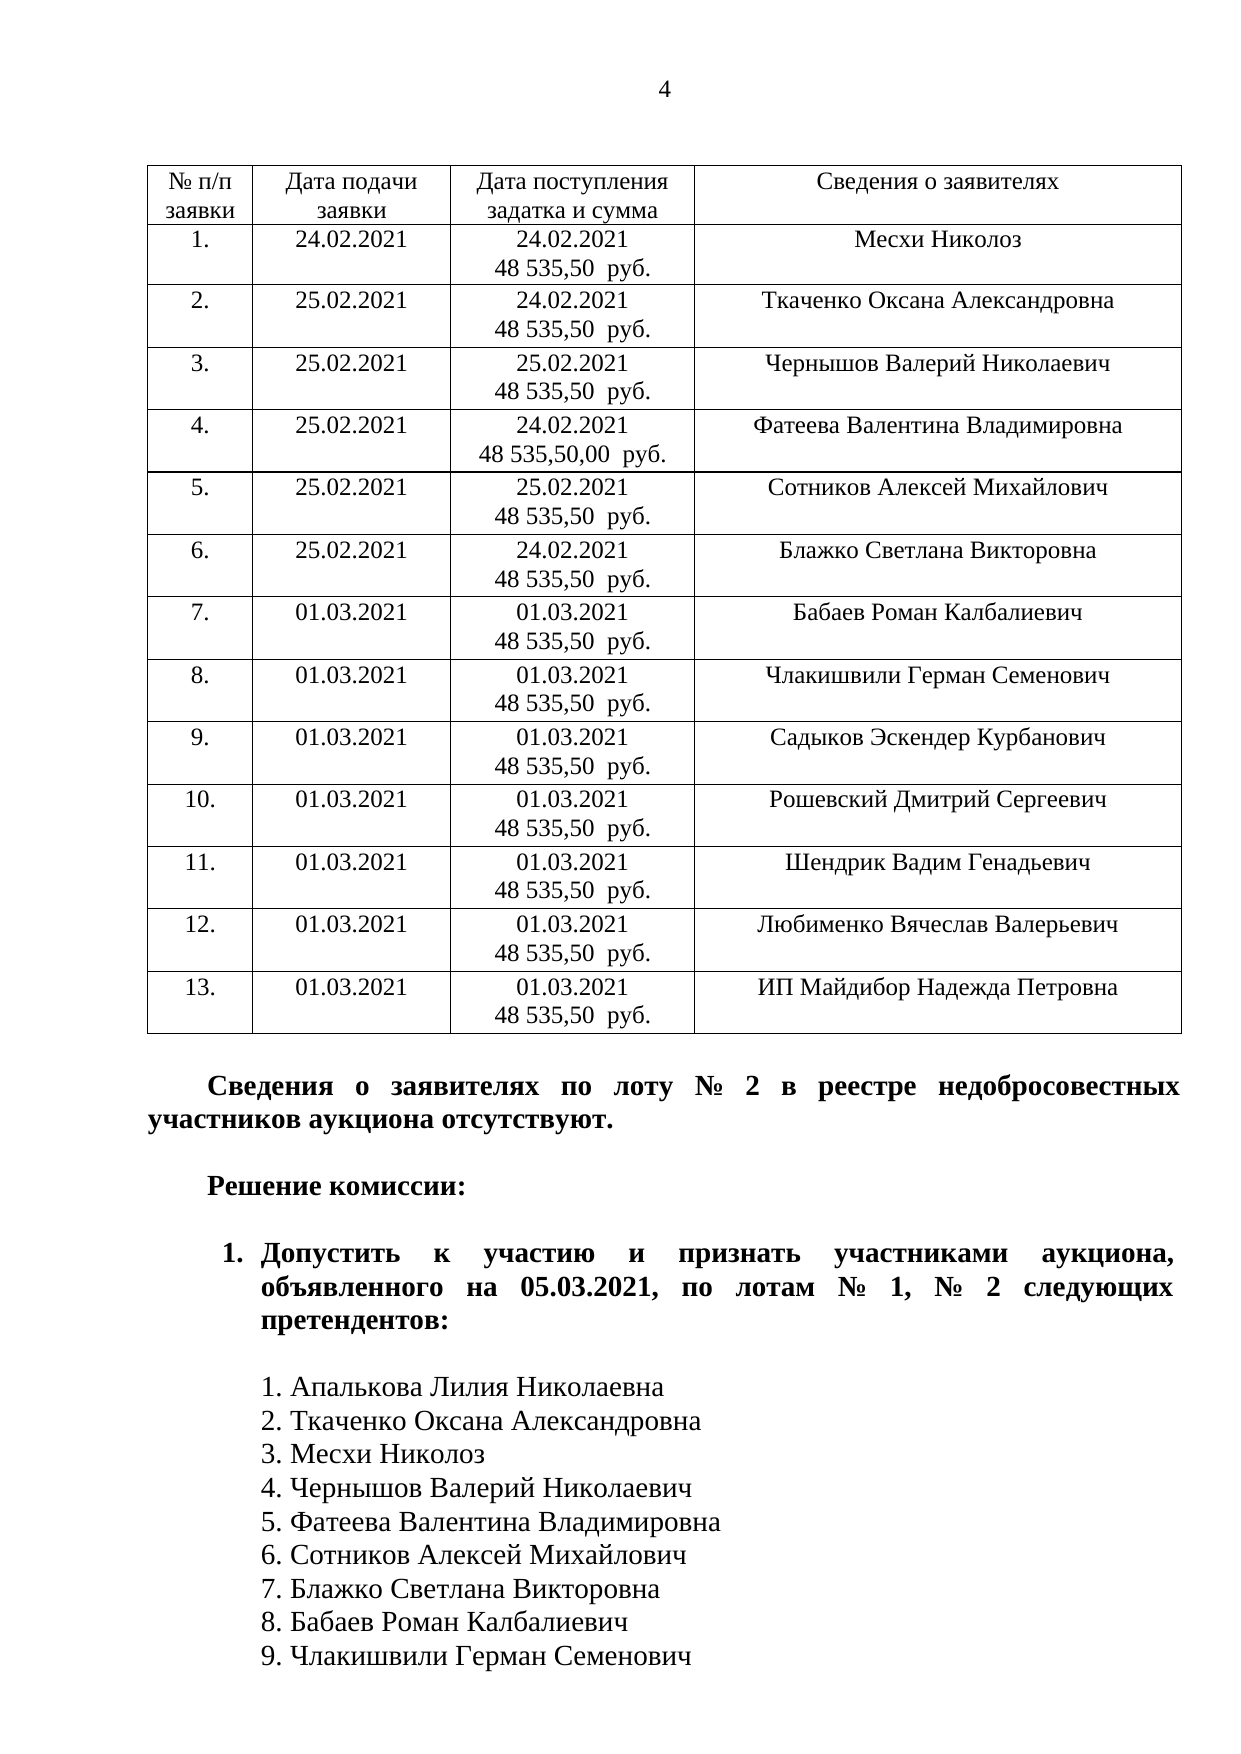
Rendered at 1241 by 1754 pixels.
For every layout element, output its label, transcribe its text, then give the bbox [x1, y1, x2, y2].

table_cell 01.03.2021 [253, 597, 450, 659]
table_cell 7. [148, 597, 252, 659]
table_cell 01.03.2021 [253, 660, 450, 721]
list 5. Фатеева Валентина Владимировна [261, 1504, 1175, 1537]
table_cell Рошевский Дмитрий Сергеевич [695, 785, 1181, 846]
table_cell 24.02.2021 [253, 225, 450, 284]
table_header Сведения о заявителях [695, 166, 1181, 223]
table_cell 01.03.2021 48 535,50 руб. [451, 847, 694, 908]
table_cell 01.03.2021 48 535,50 руб. [451, 660, 694, 721]
table_cell Ткаченко Оксана Александровна [695, 285, 1181, 347]
table_cell Шендрик Вадим Генадьевич [695, 847, 1181, 908]
table_cell 9. [148, 722, 252, 783]
table_cell Садыков Эскендер Курбанович [695, 722, 1181, 783]
table_cell 24.02.2021 48 535,50,00 руб. [451, 410, 694, 471]
table_header Дата поступления задатка и сумма [451, 166, 694, 223]
table_cell 4. [148, 410, 252, 471]
table_cell Фатеева Валентина Владимировна [695, 410, 1181, 471]
table_cell 24.02.2021 48 535,50 руб. [451, 535, 694, 596]
table_cell 01.03.2021 48 535,50 руб. [451, 722, 694, 783]
table_cell 2. [148, 285, 252, 347]
table_cell 01.03.2021 [253, 785, 450, 846]
table_cell Чернышов Валерий Николаевич [695, 348, 1181, 409]
list 2. Ткаченко Оксана Александровна [261, 1403, 1175, 1437]
table_cell 10. [148, 785, 252, 846]
list Допустить к участию и признать участниками аукциона, объявленного на 05.03.2021, по лотам № 1, № 2 следующих претендентов: [222, 1235, 1175, 1336]
table_cell 25.02.2021 [253, 535, 450, 596]
list 8. Бабаев Роман Калбалиевич [261, 1604, 1175, 1638]
table_cell 01.03.2021 [253, 847, 450, 908]
table_cell 25.02.2021 [253, 410, 450, 471]
table_cell 12. [148, 909, 252, 971]
table_cell 01.03.2021 [253, 972, 450, 1033]
text Сведения о заявителях по лоту № 2 в реестре недобросовестных участников аукциона отсутствуют. [148, 1068, 1181, 1135]
table_cell 25.02.2021 48 535,50 руб. [451, 473, 694, 534]
table_cell 24.02.2021 48 535,50 руб. [451, 285, 694, 347]
table_cell 01.03.2021 48 535,50 руб. [451, 597, 694, 659]
text Решение комиссии: [148, 1168, 1181, 1202]
table_cell 01.03.2021 [253, 909, 450, 971]
table_cell 01.03.2021 [253, 722, 450, 783]
table_cell Блажко Светлана Викторовна [695, 535, 1181, 596]
table_cell 01.03.2021 48 535,50 руб. [451, 909, 694, 971]
list 7. Блажко Светлана Викторовна [261, 1571, 1175, 1604]
table_cell 01.03.2021 48 535,50 руб. [451, 785, 694, 846]
list 4. Чернышов Валерий Николаевич [261, 1470, 1175, 1504]
table_cell 13. [148, 972, 252, 1033]
table_cell 3. [148, 348, 252, 409]
table_header № п/п заявки [148, 166, 252, 223]
table_cell Бабаев Роман Калбалиевич [695, 597, 1181, 659]
table_cell Сотников Алексей Михайлович [695, 473, 1181, 534]
list 6. Сотников Алексей Михайлович [261, 1537, 1175, 1571]
table_cell 25.02.2021 48 535,50 руб. [451, 348, 694, 409]
table_cell 11. [148, 847, 252, 908]
table_cell ИП Майдибор Надежда Петровна [695, 972, 1181, 1033]
table_header Дата подачи заявки [253, 166, 450, 223]
table_cell Члакишвили Герман Семенович [695, 660, 1181, 721]
list 1. Апалькова Лилия Николаевна [261, 1369, 1175, 1403]
table_cell 8. [148, 660, 252, 721]
table_cell 01.03.2021 48 535,50 руб. [451, 972, 694, 1033]
table_cell 5. [148, 473, 252, 534]
table_cell 25.02.2021 [253, 285, 450, 347]
table_cell Месхи Николоз [695, 225, 1181, 284]
table_cell Любименко Вячеслав Валерьевич [695, 909, 1181, 971]
table_cell 25.02.2021 [253, 473, 450, 534]
list 3. Месхи Николоз [261, 1437, 1175, 1470]
table_cell 25.02.2021 [253, 348, 450, 409]
table_cell 1. [148, 225, 252, 284]
list 9. Члакишвили Герман Семенович [261, 1638, 1175, 1671]
table_cell 24.02.2021 48 535,50 руб. [451, 225, 694, 284]
table_cell 6. [148, 535, 252, 596]
